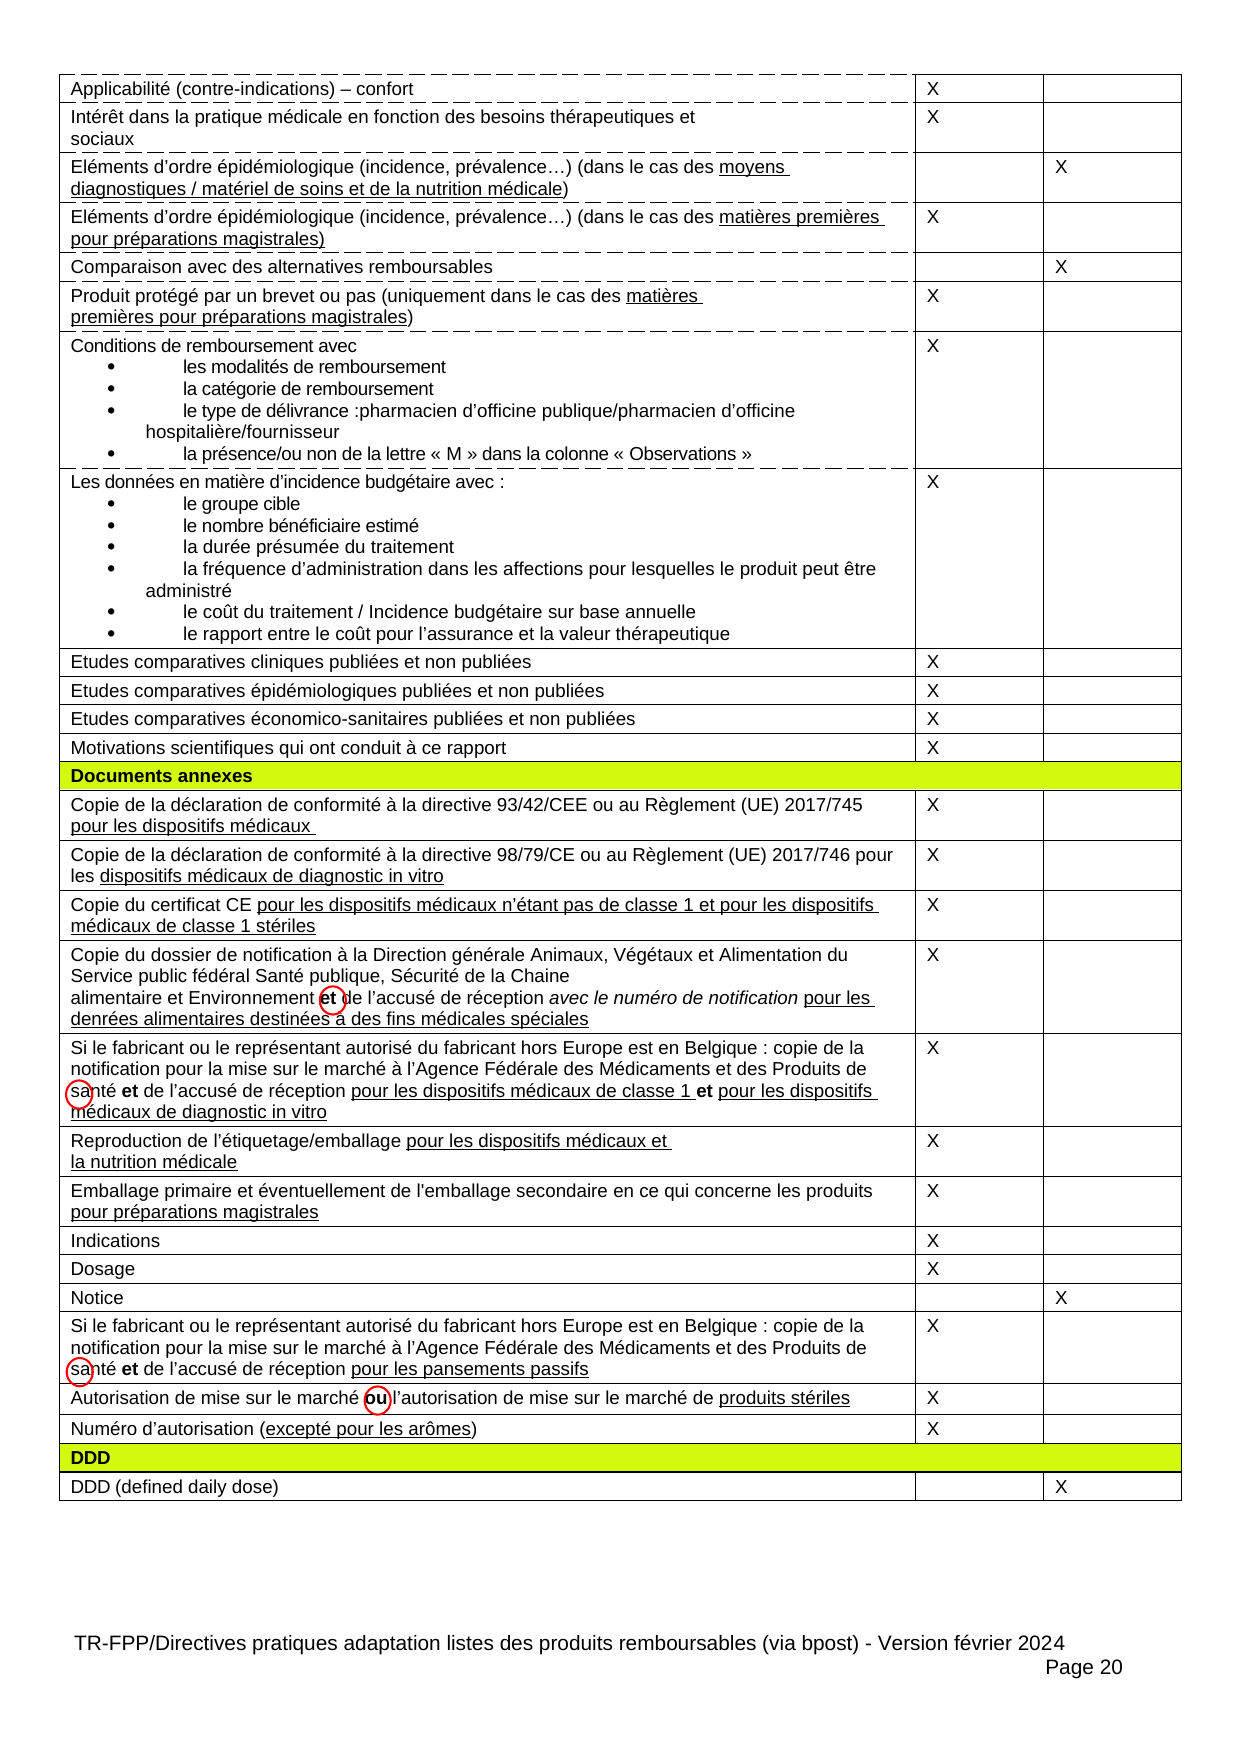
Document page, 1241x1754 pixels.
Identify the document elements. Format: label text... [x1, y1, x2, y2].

table_cell X [916, 1255, 1043, 1283]
table_cell Indications [60, 1227, 915, 1254]
table_cell [1044, 734, 1181, 761]
table_cell X [916, 469, 1043, 647]
table_cell Reproduction de l’étiquetage/emballage pour les dispositifs médicaux et la nutrition médicale [60, 1127, 915, 1176]
table_cell Dosage [60, 1255, 915, 1283]
table_cell [916, 253, 1043, 281]
table_cell X [916, 1312, 1043, 1383]
table_cell [1044, 841, 1181, 889]
table_cell X [916, 1177, 1043, 1226]
table_cell [1044, 649, 1181, 676]
table_cell X [1044, 153, 1181, 202]
table_cell Eléments d’ordre épidémiologique (incidence, prévalence…) (dans le cas des matières premières pour préparations magistrales) [60, 202, 915, 252]
table_cell [1044, 677, 1181, 704]
table_cell X [916, 332, 1043, 467]
table_cell [1044, 203, 1181, 252]
table_cell X [916, 282, 1043, 331]
table_cell X [916, 841, 1043, 889]
table_cell Etudes comparatives épidémiologiques publiées et non publiées [60, 677, 915, 704]
table_cell Applicabilité (contre-indications) – confort [60, 74, 915, 102]
table_cell X [1044, 1473, 1181, 1500]
table_cell [1044, 103, 1181, 152]
table_cell Notice [60, 1284, 915, 1311]
table_cell Si le fabricant ou le représentant autorisé du fabricant hors Europe est en Belgique : copie de la notification pour la mise sur le marché à l’Agence Fédérale des Médicaments et des Produits de santé et de l’accusé de réception pour les pansements passifs [60, 1312, 915, 1383]
table_cell [1044, 791, 1181, 839]
table_cell [916, 1284, 1043, 1311]
table_cell [1044, 1177, 1181, 1226]
table_cell [916, 153, 1043, 202]
table_cell Copie de la déclaration de conformité à la directive 93/42/CEE ou au Règlement (UE) 2017/745 pour les dispositifs médicaux [60, 791, 915, 839]
table_cell Etudes comparatives économico-sanitaires publiées et non publiées [60, 705, 915, 733]
table_cell Copie de la déclaration de conformité à la directive 98/79/CE ou au Règlement (UE) 2017/746 pour les dispositifs médicaux de diagnostic in vitro [60, 841, 915, 889]
table_cell X [916, 1034, 1043, 1126]
table_cell [1044, 1384, 1181, 1414]
table_cell DDD (defined daily dose) [60, 1473, 915, 1500]
table_cell Emballage primaire et éventuellement de l'emballage secondaire en ce qui concerne les produits pour préparations magistrales [60, 1177, 915, 1226]
table_cell X [916, 734, 1043, 761]
table_cell Copie du certificat CE pour les dispositifs médicaux n’étant pas de classe 1 et pour les dispositifs médicaux de classe 1 stériles [60, 891, 915, 939]
table_cell X [1044, 1284, 1181, 1311]
table_cell X [916, 1227, 1043, 1254]
table_cell [1044, 469, 1181, 647]
table_cell Conditions de remboursement avec les modalités de remboursement la catégorie de remboursement le type de délivrance :pharmacien d’officine publique/pharmacien d’officine hospitalière/fournisseur la présence/ou non de la lettre « M » dans la colonne « Observations » [60, 331, 915, 467]
table_cell X [916, 649, 1043, 676]
table_cell X [916, 103, 1043, 152]
table_cell [1044, 705, 1181, 733]
table_cell Documents annexes [60, 762, 1181, 789]
table_cell X [1044, 253, 1181, 281]
table_cell Autorisation de mise sur le marché ou l’autorisation de mise sur le marché de produits stériles [60, 1384, 915, 1414]
table_cell [1044, 1034, 1181, 1126]
table_cell Comparaison avec des alternatives remboursables [60, 252, 915, 281]
table_cell Intérêt dans la pratique médicale en fonction des besoins thérapeutiques et sociaux [60, 102, 915, 152]
table_cell [1044, 75, 1181, 102]
table_cell Si le fabricant ou le représentant autorisé du fabricant hors Europe est en Belgique : copie de la notification pour la mise sur le marché à l’Agence Fédérale des Médicaments et des Produits de santé et de l’accusé de réception pour les dispositifs médicaux de classe 1 et pour les dispositifs médicaux de diagnostic in vitro [60, 1034, 915, 1126]
table_cell X [916, 1127, 1043, 1176]
table_cell [1044, 1312, 1181, 1383]
table_cell X [916, 791, 1043, 839]
table_cell Numéro d’autorisation (excepté pour les arômes) [60, 1415, 915, 1443]
table_cell [1044, 1227, 1181, 1254]
table_cell [1044, 1255, 1181, 1283]
table_cell Motivations scientifiques qui ont conduit à ce rapport [60, 734, 915, 761]
table_cell [1044, 1127, 1181, 1176]
table_cell Produit protégé par un brevet ou pas (uniquement dans le cas des matières premières pour préparations magistrales) [60, 281, 915, 331]
table_cell [1044, 282, 1181, 331]
table_cell X [916, 705, 1043, 733]
table_cell X [916, 677, 1043, 704]
table_cell X [916, 891, 1043, 939]
table_cell [916, 1473, 1043, 1500]
table_cell Etudes comparatives cliniques publiées et non publiées [60, 649, 915, 676]
table_cell X [916, 941, 1043, 1033]
table_cell [1044, 941, 1181, 1033]
table_cell [1044, 891, 1181, 939]
table_cell [1044, 1415, 1181, 1443]
table_cell X [916, 1415, 1043, 1443]
table_cell X [916, 1384, 1043, 1414]
table_cell [1044, 332, 1181, 467]
table_cell DDD [60, 1444, 1181, 1471]
table_cell Eléments d’ordre épidémiologique (incidence, prévalence…) (dans le cas des moyens diagnostiques / matériel de soins et de la nutrition médicale) [60, 152, 915, 202]
table_cell X [916, 75, 1043, 102]
table_cell Les données en matière d’incidence budgétaire avec : le groupe cible le nombre bénéficiaire estimé la durée présumée du traitement la fréquence d’administration dans les affections pour lesquelles le produit peut être administré le coût du traitement / Incidence budgétaire sur base annuelle le rapport entre le coût pour l’assurance et la valeur thérapeutique [60, 468, 915, 647]
table_cell Copie du dossier de notification à la Direction générale Animaux, Végétaux et Alimentation du Service public fédéral Santé publique, Sécurité de la Chaine alimentaire et Environnement et de l’accusé de réception avec le numéro de notification pour les denrées alimentaires destinées à des fins médicales spéciales [60, 941, 915, 1033]
table_cell X [916, 203, 1043, 252]
